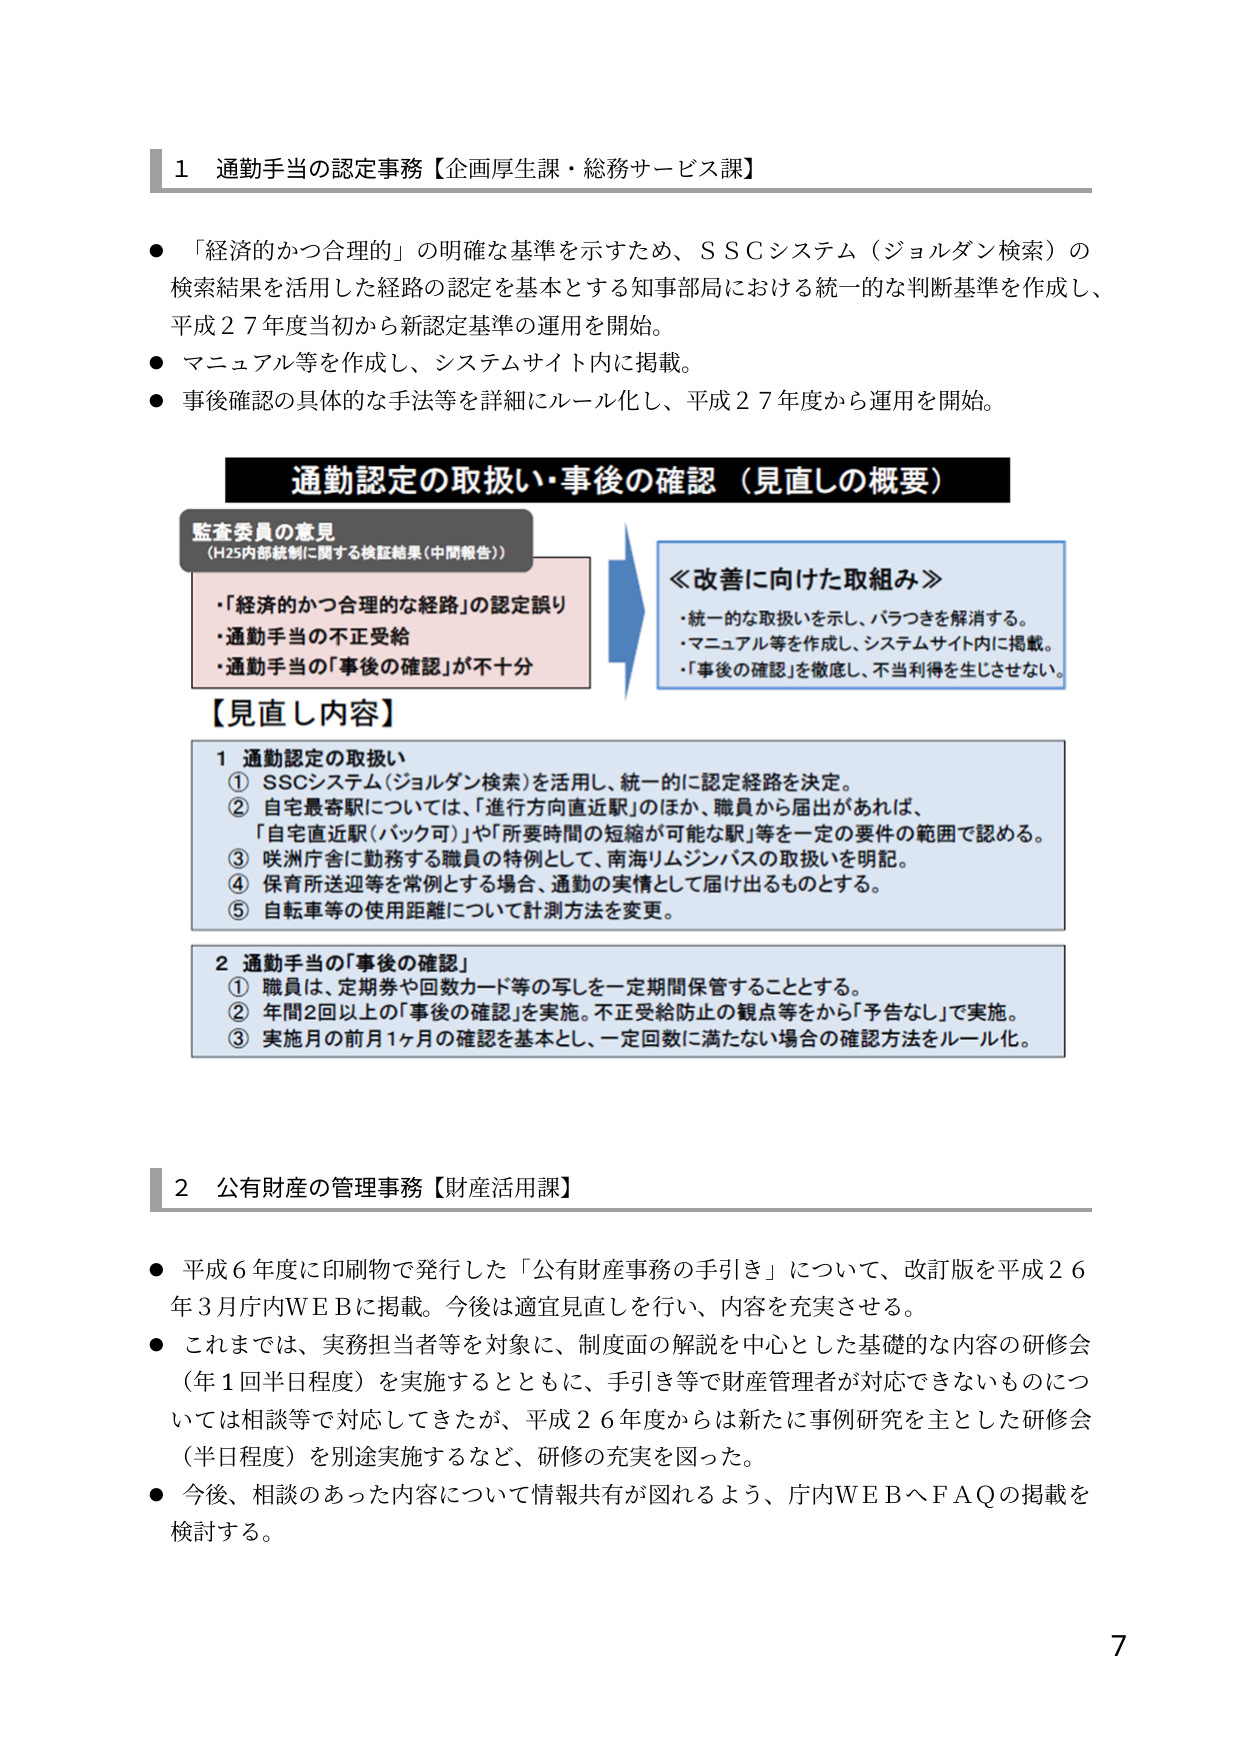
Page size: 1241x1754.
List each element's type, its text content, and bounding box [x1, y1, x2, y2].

list 「経済的かつ合理的」の明確な基準を示すため、ＳＳＣシステム（ジョルダン検索）の検索結果を活用した経路の認定を基本とする知事部局における統一的な判断基準を作成し、平成２７年度当初から新認定基準の運用を開始。 [148, 230, 1092, 343]
text ２ 公有財産の管理事務【財産活用課】 [162, 1168, 1092, 1208]
list これまでは、実務担当者等を対象に、制度面の解説を中心とした基礎的な内容の研修会（年1回半日程度）を実施するとともに、手引き等で財産管理者が対応できないものについては相談等で対応してきたが、平成２６年度からは新たに事例研究を主とした研修会（半日程度）を別途実施するなど、研修の充実を図った。 [148, 1325, 1092, 1475]
text １ 通勤手当の認定事務【企画厚生課・総務サービス課】 [162, 149, 1092, 188]
list 平成６年度に印刷物で発行した「公有財産事務の手引き」について、改訂版を平成２６年３月庁内ＷＥＢに掲載。今後は適宜見直しを行い、内容を充実させる。 [148, 1250, 1092, 1325]
list マニュアル等を作成し、システムサイト内に掲載。 [148, 343, 1092, 380]
list 事後確認の具体的な手法等を詳細にルール化し、平成２７年度から運用を開始。 [148, 380, 1092, 418]
picture [170, 455, 1088, 1062]
list 今後、相談のあった内容について情報共有が図れるよう、庁内ＷＥＢへＦＡＱの掲載を検討する。 [148, 1475, 1092, 1550]
